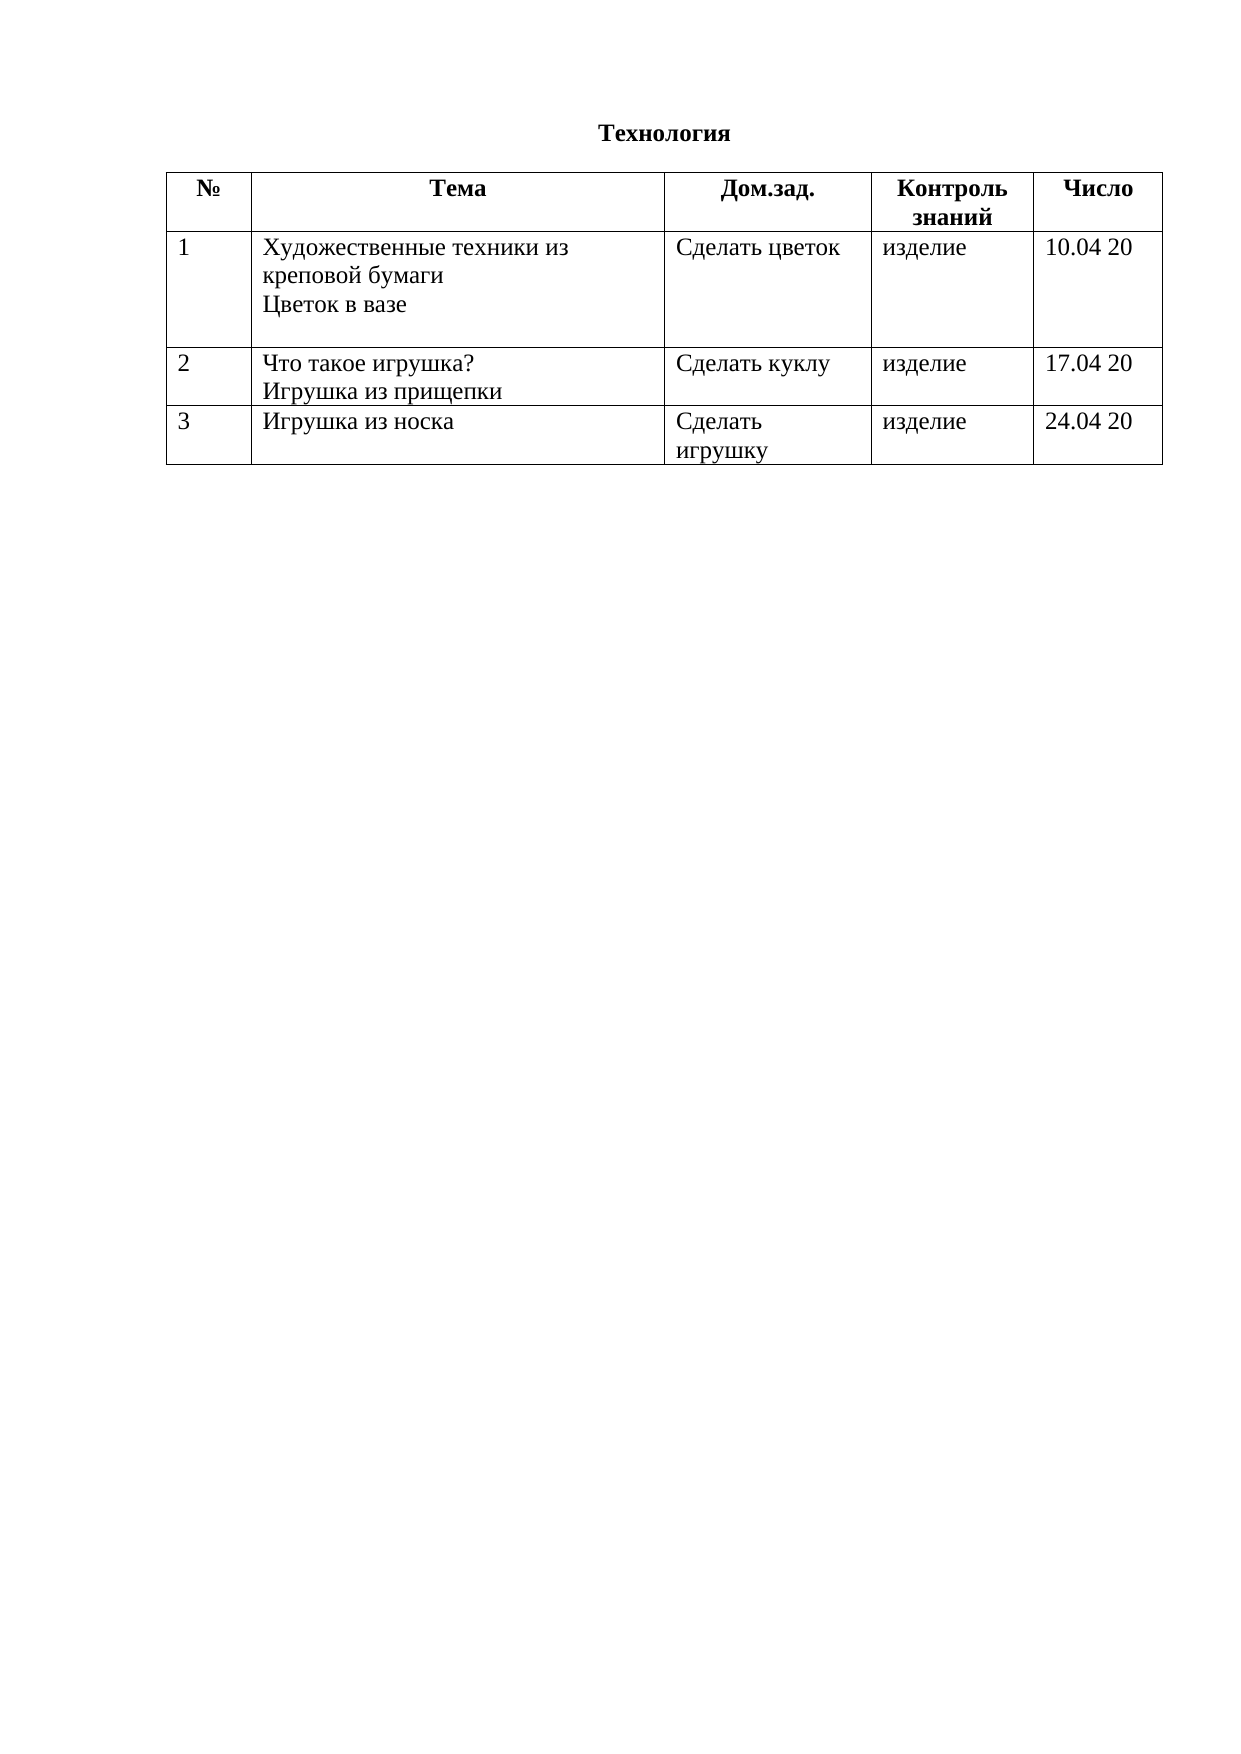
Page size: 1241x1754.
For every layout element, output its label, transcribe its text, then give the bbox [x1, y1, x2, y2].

text Технология [177, 118, 1152, 147]
table_cell изделие [872, 406, 1033, 464]
table_header № [167, 173, 251, 231]
table_cell Что такое игрушка? Игрушка из прищепки [252, 348, 664, 405]
table_header Дом.зад. [665, 173, 871, 231]
table_cell 1 [167, 232, 251, 347]
table_header Контроль знаний [872, 173, 1033, 231]
table_cell 17.04 20 [1034, 348, 1162, 405]
table_cell Сделать цветок [665, 232, 871, 347]
table_cell Сделать куклу [665, 348, 871, 405]
table_cell Сделать игрушку [665, 406, 871, 464]
table_cell 3 [167, 406, 251, 464]
table_header Тема [252, 173, 664, 231]
table_cell изделие [872, 232, 1033, 347]
table_cell 24.04 20 [1034, 406, 1162, 464]
table_cell Игрушка из носка [252, 406, 664, 464]
table_cell изделие [872, 348, 1033, 405]
table_cell 10.04 20 [1034, 232, 1162, 347]
table_cell 2 [167, 348, 251, 405]
table_header Число [1034, 173, 1162, 231]
table_cell Художественные техники из креповой бумаги Цветок в вазе [252, 232, 664, 347]
